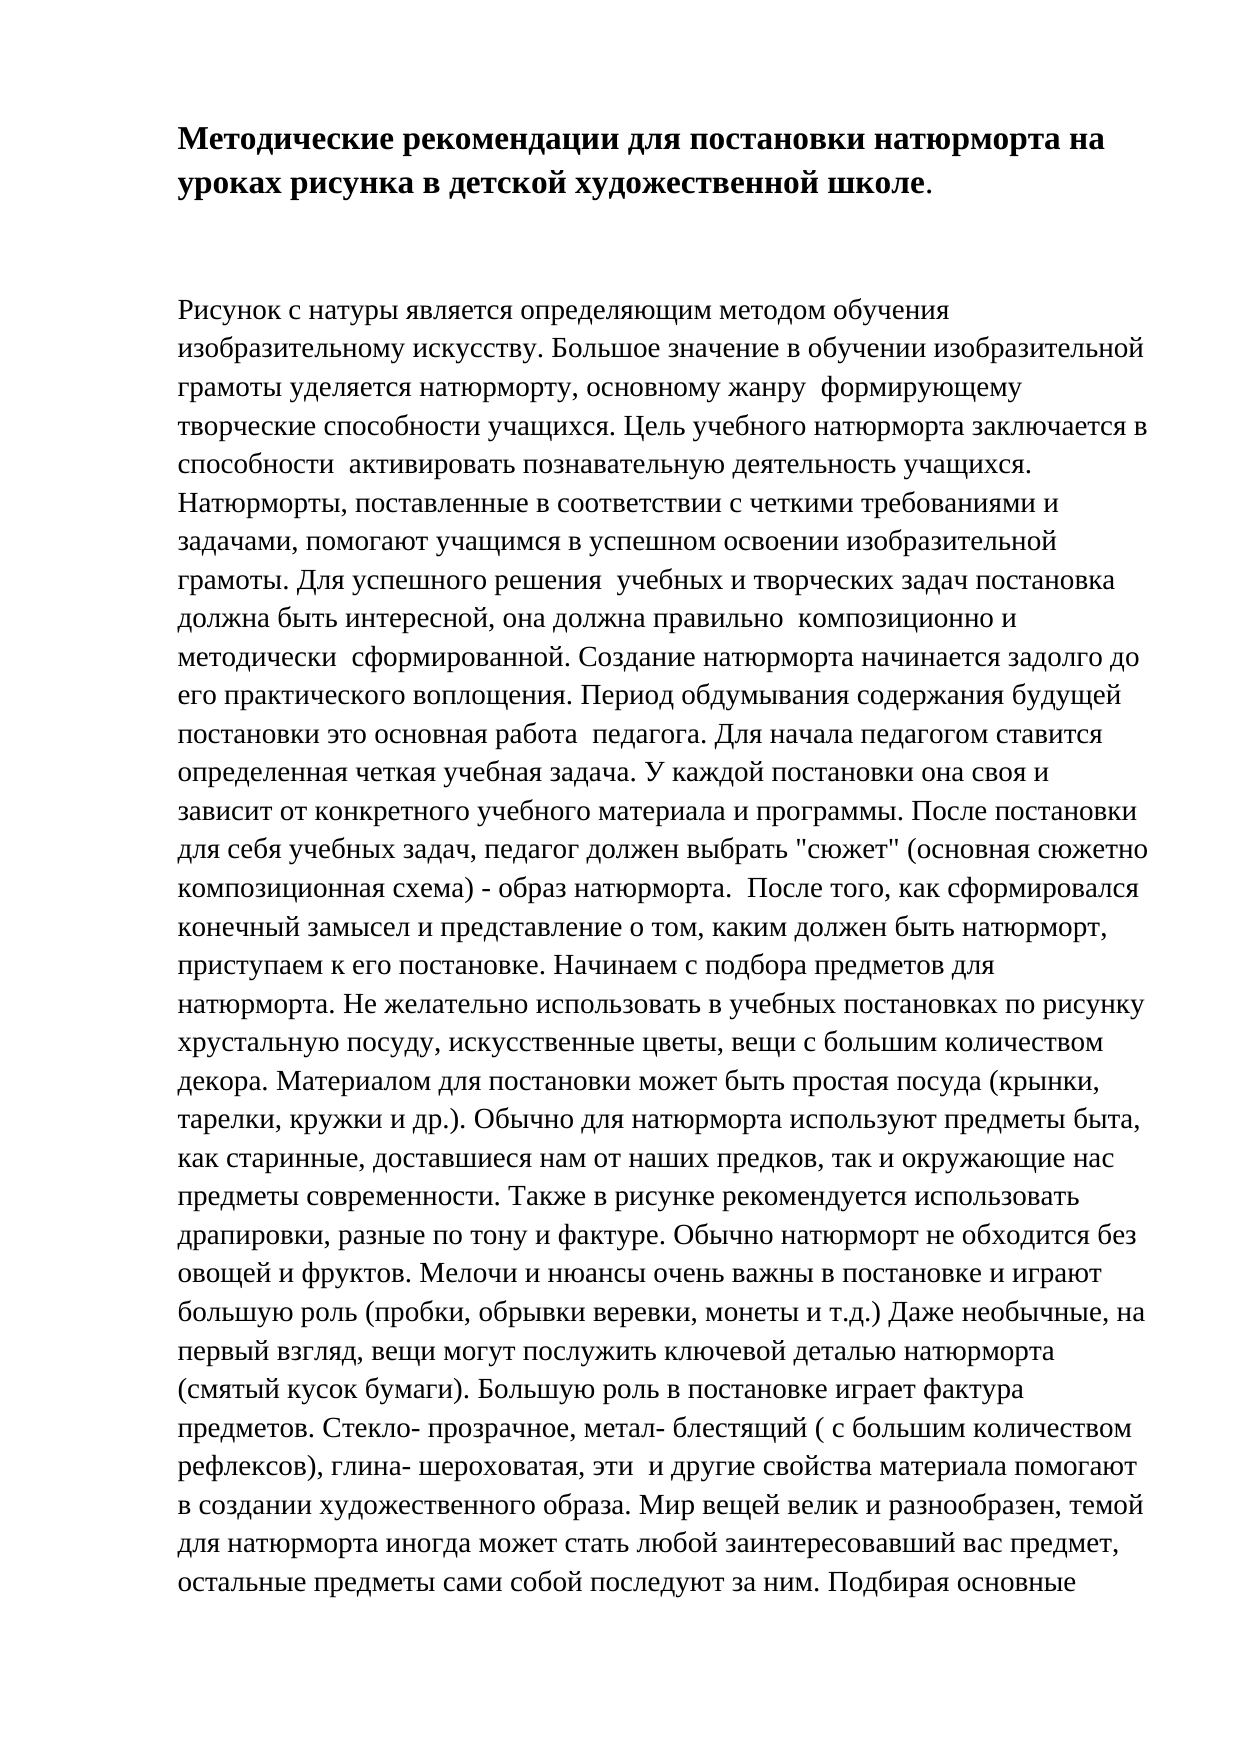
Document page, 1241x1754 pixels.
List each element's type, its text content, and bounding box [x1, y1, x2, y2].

text Методические рекомендации для постановки натюрморта на уроках рисунка в детской художественной школе. [177, 118, 1152, 201]
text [177, 292, 1152, 1597]
